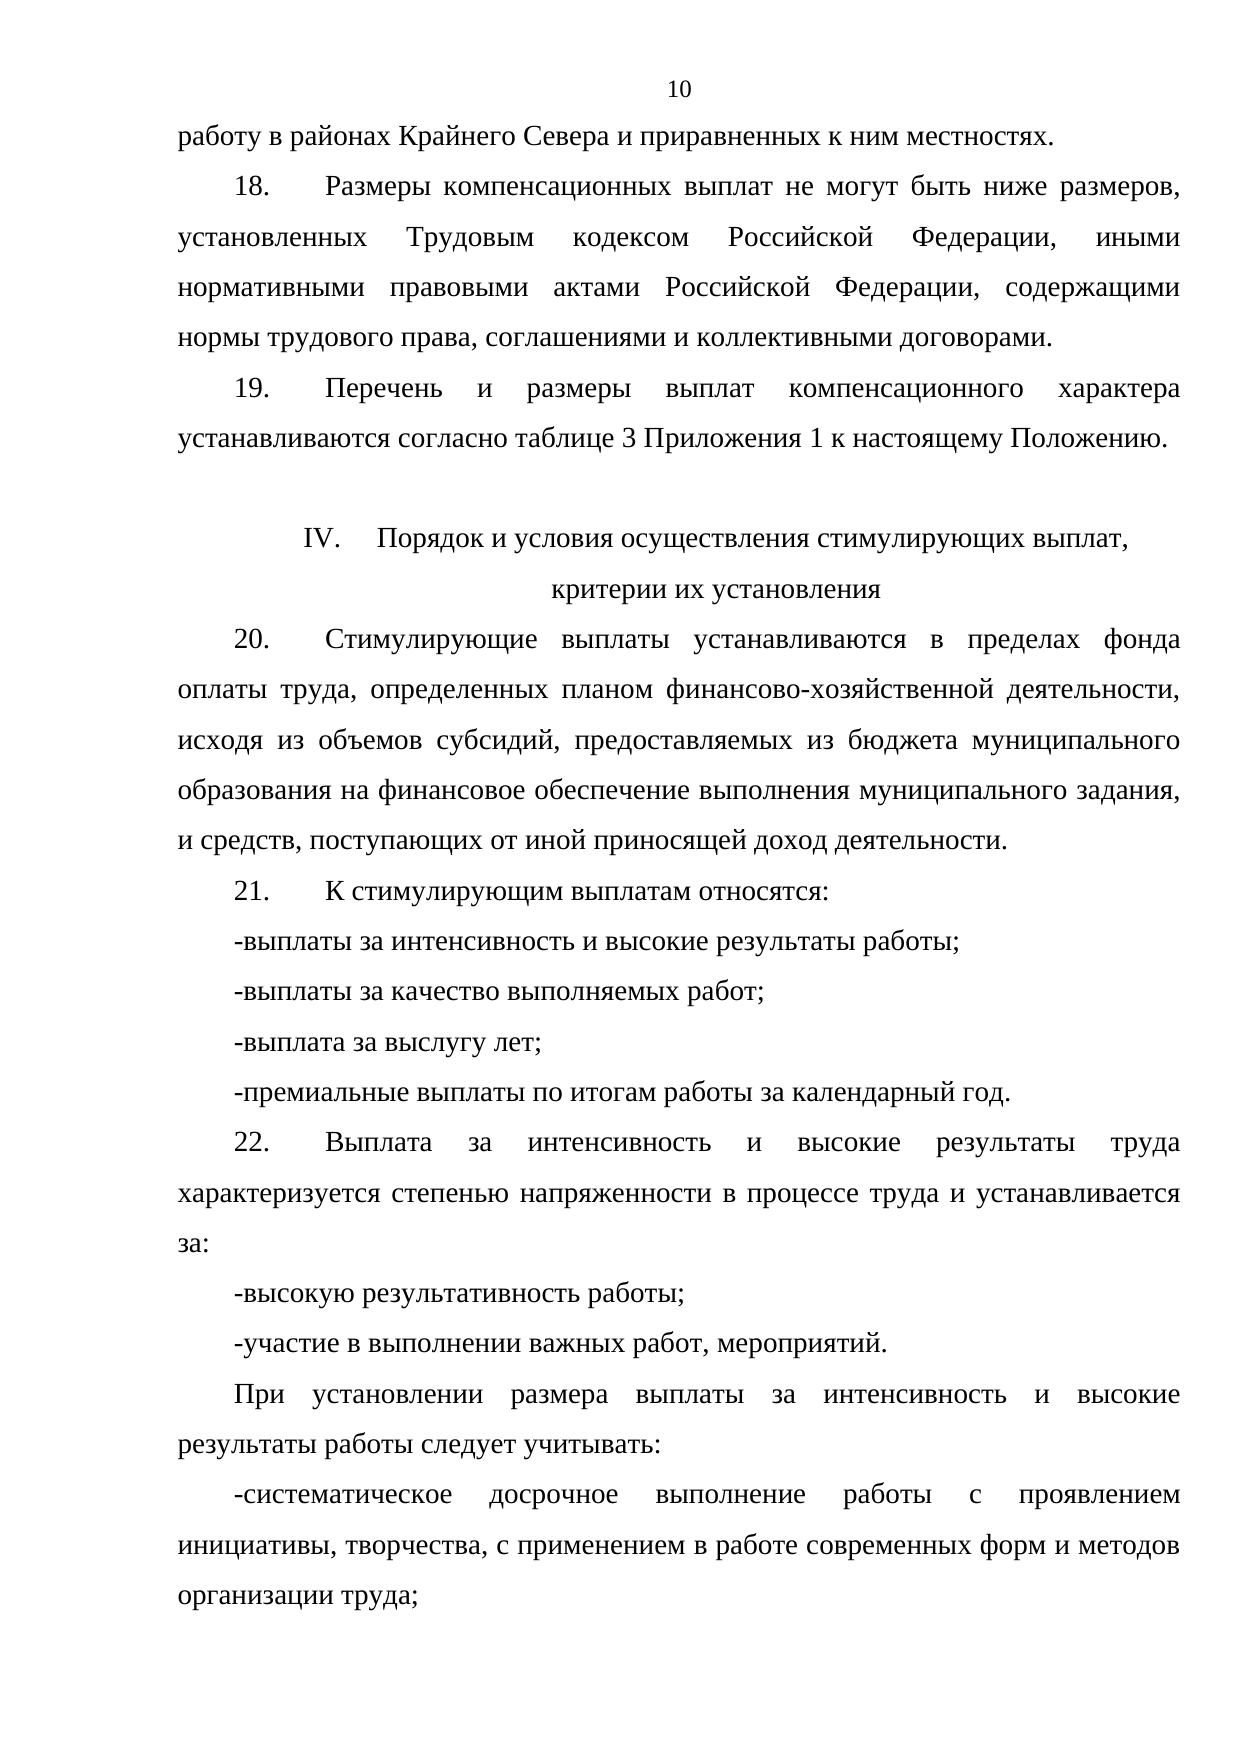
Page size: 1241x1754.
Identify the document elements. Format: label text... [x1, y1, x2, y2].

text 22. Выплата за интенсивность и высокие результаты труда характеризуется степенью напряженности в процессе труда и устанавливается за: [177, 1124, 1181, 1258]
text IV. Порядок и условия осуществления стимулирующих выплат, [177, 521, 1181, 554]
text 21. К стимулирующим выплатам относятся: [177, 873, 1181, 906]
text -выплаты за качество выполняемых работ; [177, 973, 1181, 1007]
text 18. Размеры компенсационных выплат не могут быть ниже размеров, установленных Трудовым кодексом Российской Федерации, иными нормативными правовыми актами Российской Федерации, содержащими нормы трудового права, соглашениями и коллективными договорами. [177, 168, 1181, 353]
text -выплата за выслугу лет; [177, 1024, 1181, 1057]
text критерии их установления [177, 571, 1181, 604]
text -систематическое досрочное выполнение работы с проявлением инициативы, творчества, с применением в работе современных форм и методов организации труда; [177, 1477, 1181, 1611]
text -выплаты за интенсивность и высокие результаты работы; [177, 923, 1181, 957]
text -высокую результативность работы; [177, 1275, 1181, 1309]
text 19. Перечень и размеры выплат компенсационного характера устанавливаются согласно таблице 3 Приложения 1 к настоящему Положению. [177, 370, 1181, 453]
text При установлении размера выплаты за интенсивность и высокие результаты работы следует учитывать: [177, 1376, 1181, 1460]
text -премиальные выплаты по итогам работы за календарный год. [177, 1074, 1181, 1108]
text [177, 118, 1181, 152]
text -участие в выполнении важных работ, мероприятий. [177, 1326, 1181, 1359]
text 20. Стимулирующие выплаты устанавливаются в пределах фонда оплаты труда, определенных планом финансово-хозяйственной деятельности, исходя из объемов субсидий, предоставляемых из бюджета муниципального образования на финансовое обеспечение выполнения муниципального задания, и средств, поступающих от иной приносящей доход деятельности. [177, 621, 1181, 856]
